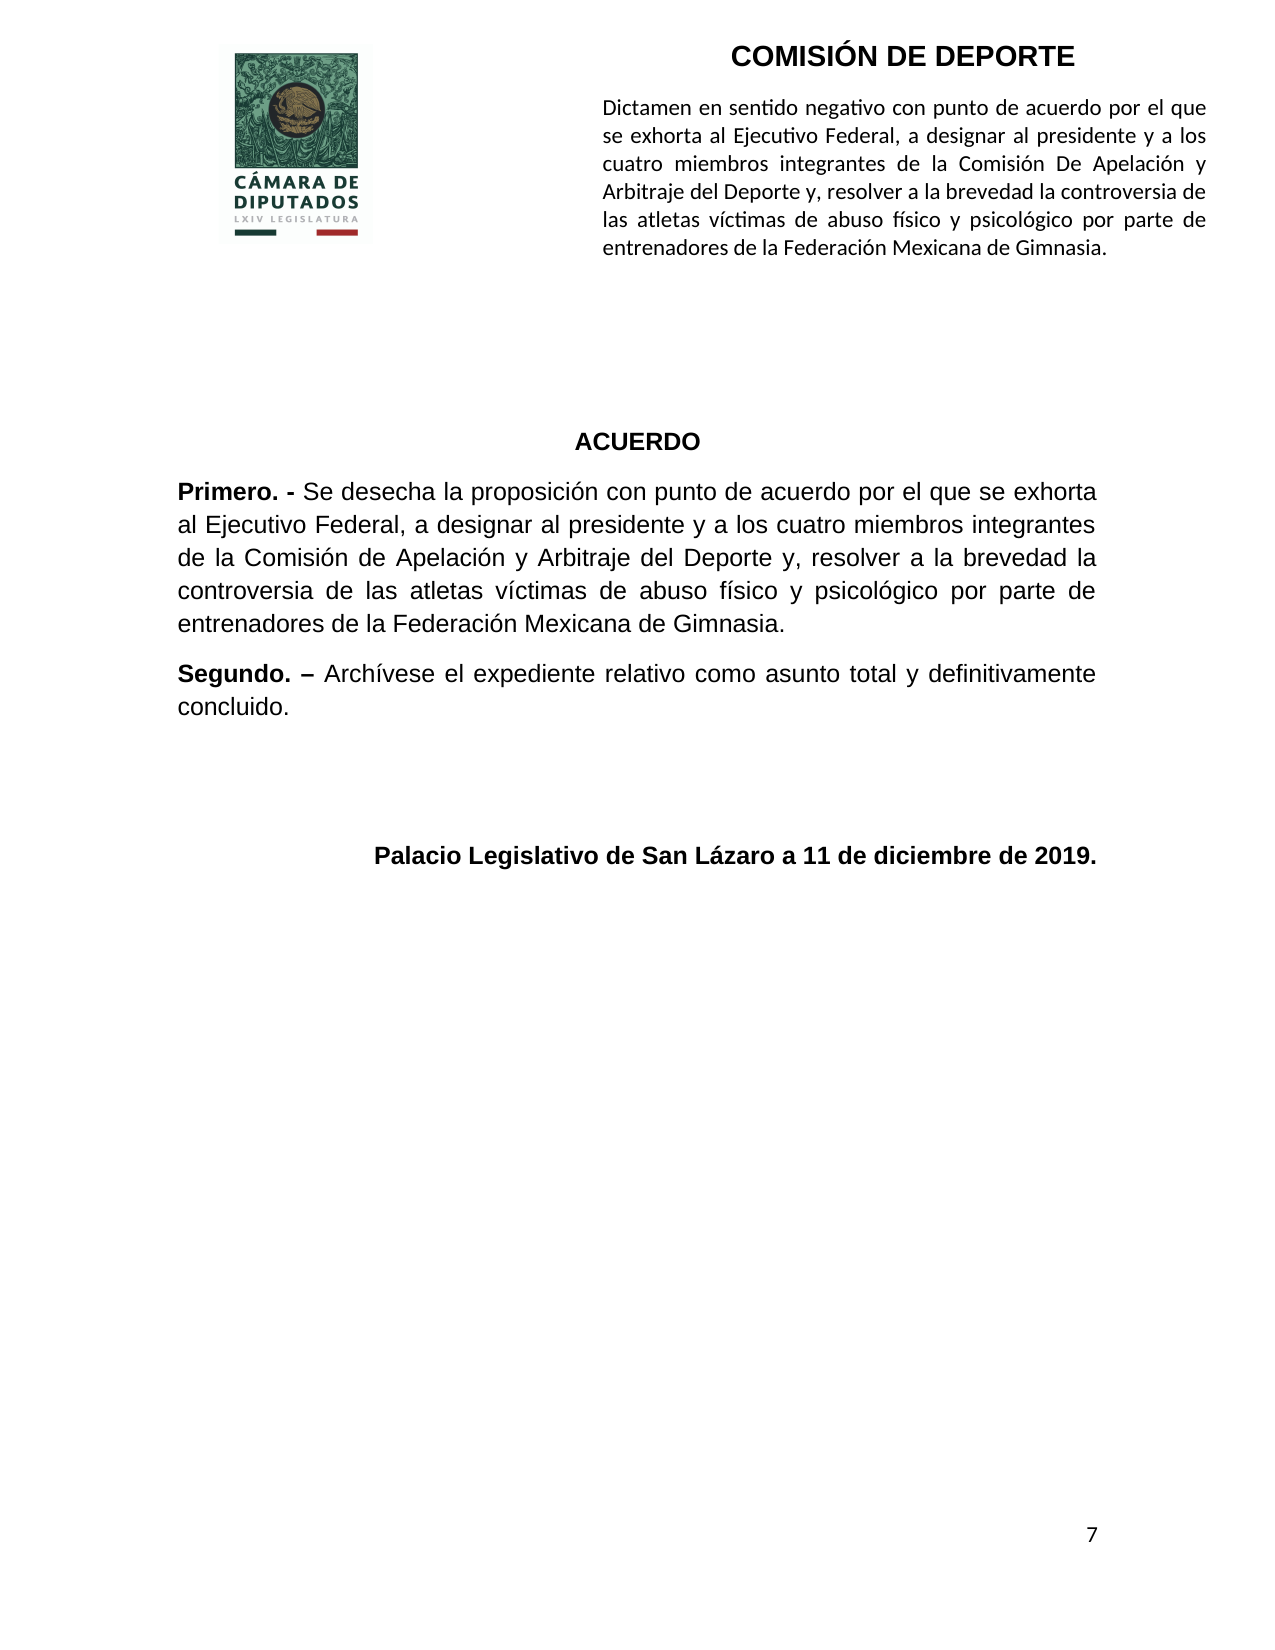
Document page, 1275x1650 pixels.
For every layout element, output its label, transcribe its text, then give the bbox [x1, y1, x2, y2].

text ACUERDO [177, 427, 1098, 456]
text Segundo. – Archívese el expediente relativo como asunto total y definitivamente concluido. [177, 659, 1098, 720]
picture [218, 44, 374, 244]
text Palacio Legislativo de San Lázaro a 11 de diciembre de 2019. [177, 841, 1098, 869]
text Primero. - Se desecha la proposición con punto de acuerdo por el que se exhorta al Ejecutivo Federal, a designar al presidente y a los cuatro miembros integrantes de la Comisión de Apelación y Arbitraje del Deporte y, resolver a la brevedad la controversia de las atletas víctimas de abuso físico y psicológico por parte de entrenadores de la Federación Mexicana de Gimnasia. [177, 477, 1098, 638]
